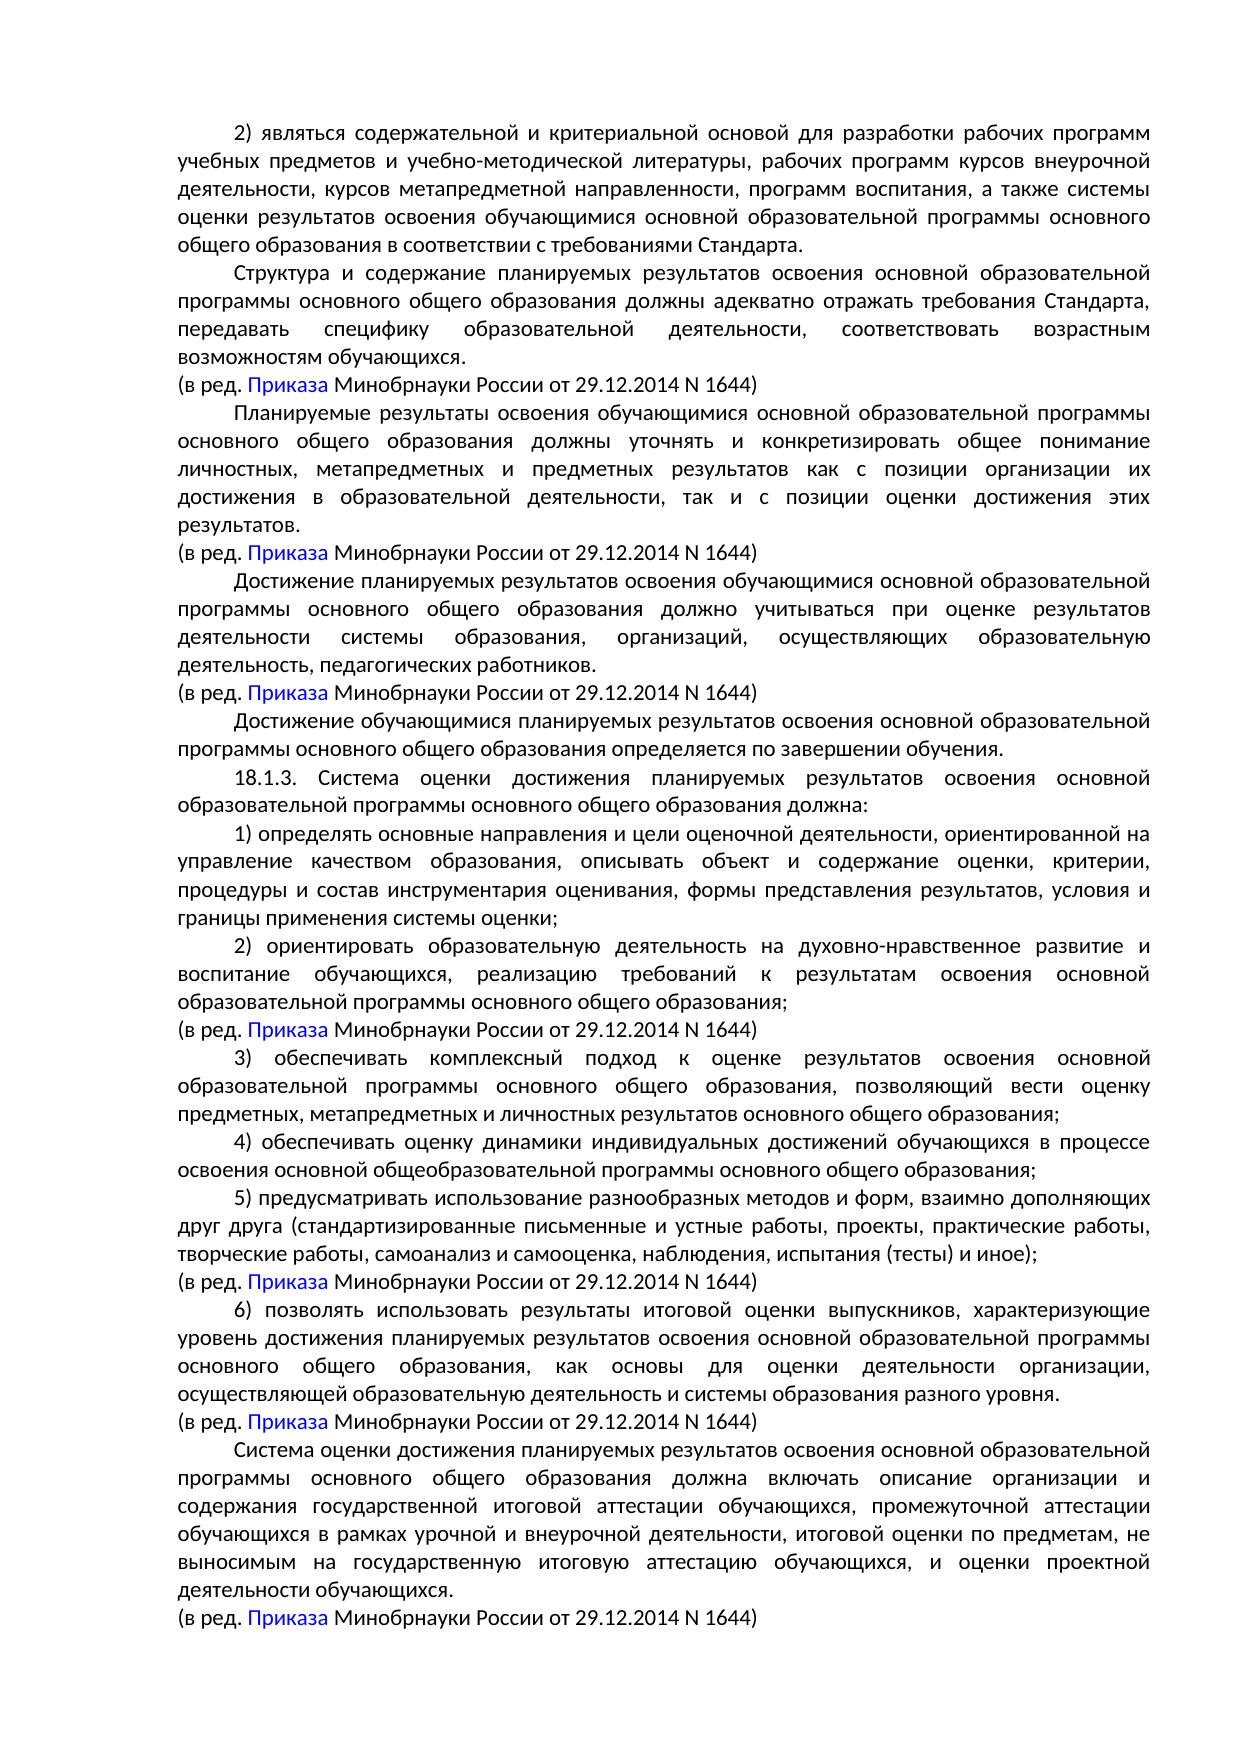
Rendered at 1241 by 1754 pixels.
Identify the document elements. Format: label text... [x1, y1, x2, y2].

text (в ред. Приказа Минобрнауки России от 29.12.2014 N 1644) [177, 1407, 1152, 1435]
text Система оценки достижения планируемых результатов освоения основной образовательной программы основного общего образования должна включать описание организации и содержания государственной итоговой аттестации обучающихся, промежуточной аттестации обучающихся в рамках урочной и внеурочной деятельности, итоговой оценки по предметам, не выносимым на государственную итоговую аттестацию обучающихся, и оценки проектной деятельности обучающихся. [177, 1435, 1152, 1603]
text Планируемые результаты освоения обучающимися основной образовательной программы основного общего образования должны уточнять и конкретизировать общее понимание личностных, метапредметных и предметных результатов как с позиции организации их достижения в образовательной деятельности, так и с позиции оценки достижения этих результатов. [177, 398, 1152, 538]
text 6) позволять использовать результаты итоговой оценки выпускников, характеризующие уровень достижения планируемых результатов освоения основной образовательной программы основного общего образования, как основы для оценки деятельности организации, осуществляющей образовательную деятельность и системы образования разного уровня. [177, 1295, 1152, 1407]
text 5) предусматривать использование разнообразных методов и форм, взаимно дополняющих друг друга (стандартизированные письменные и устные работы, проекты, практические работы, творческие работы, самоанализ и самооценка, наблюдения, испытания (тесты) и иное); [177, 1183, 1152, 1267]
text (в ред. Приказа Минобрнауки России от 29.12.2014 N 1644) [177, 538, 1152, 566]
text (в ред. Приказа Минобрнауки России от 29.12.2014 N 1644) [177, 1015, 1152, 1043]
text Достижение обучающимися планируемых результатов освоения основной образовательной программы основного общего образования определяется по завершении обучения. [177, 707, 1152, 763]
text (в ред. Приказа Минобрнауки России от 29.12.2014 N 1644) [177, 1603, 1152, 1631]
text Структура и содержание планируемых результатов освоения основной образовательной программы основного общего образования должны адекватно отражать требования Стандарта, передавать специфику образовательной деятельности, соответствовать возрастным возможностям обучающихся. [177, 258, 1152, 370]
text 2) ориентировать образовательную деятельность на духовно-нравственное развитие и воспитание обучающихся, реализацию требований к результатам освоения основной образовательной программы основного общего образования; [177, 931, 1152, 1015]
text 18.1.3. Система оценки достижения планируемых результатов освоения основной образовательной программы основного общего образования должна: [177, 763, 1152, 819]
text 4) обеспечивать оценку динамики индивидуальных достижений обучающихся в процессе освоения основной общеобразовательной программы основного общего образования; [177, 1127, 1152, 1183]
text (в ред. Приказа Минобрнауки России от 29.12.2014 N 1644) [177, 678, 1152, 707]
text 3) обеспечивать комплексный подход к оценке результатов освоения основной образовательной программы основного общего образования, позволяющий вести оценку предметных, метапредметных и личностных результатов основного общего образования; [177, 1043, 1152, 1127]
text 2) являться содержательной и критериальной основой для разработки рабочих программ учебных предметов и учебно-методической литературы, рабочих программ курсов внеурочной деятельности, курсов метапредметной направленности, программ воспитания, а также системы оценки результатов освоения обучающимися основной образовательной программы основного общего образования в соответствии с требованиями Стандарта. [177, 118, 1152, 258]
text (в ред. Приказа Минобрнауки России от 29.12.2014 N 1644) [177, 1267, 1152, 1295]
text Достижение планируемых результатов освоения обучающимися основной образовательной программы основного общего образования должно учитываться при оценке результатов деятельности системы образования, организаций, осуществляющих образовательную деятельность, педагогических работников. [177, 566, 1152, 678]
text 1) определять основные направления и цели оценочной деятельности, ориентированной на управление качеством образования, описывать объект и содержание оценки, критерии, процедуры и состав инструментария оценивания, формы представления результатов, условия и границы применения системы оценки; [177, 819, 1152, 931]
text (в ред. Приказа Минобрнауки России от 29.12.2014 N 1644) [177, 370, 1152, 398]
